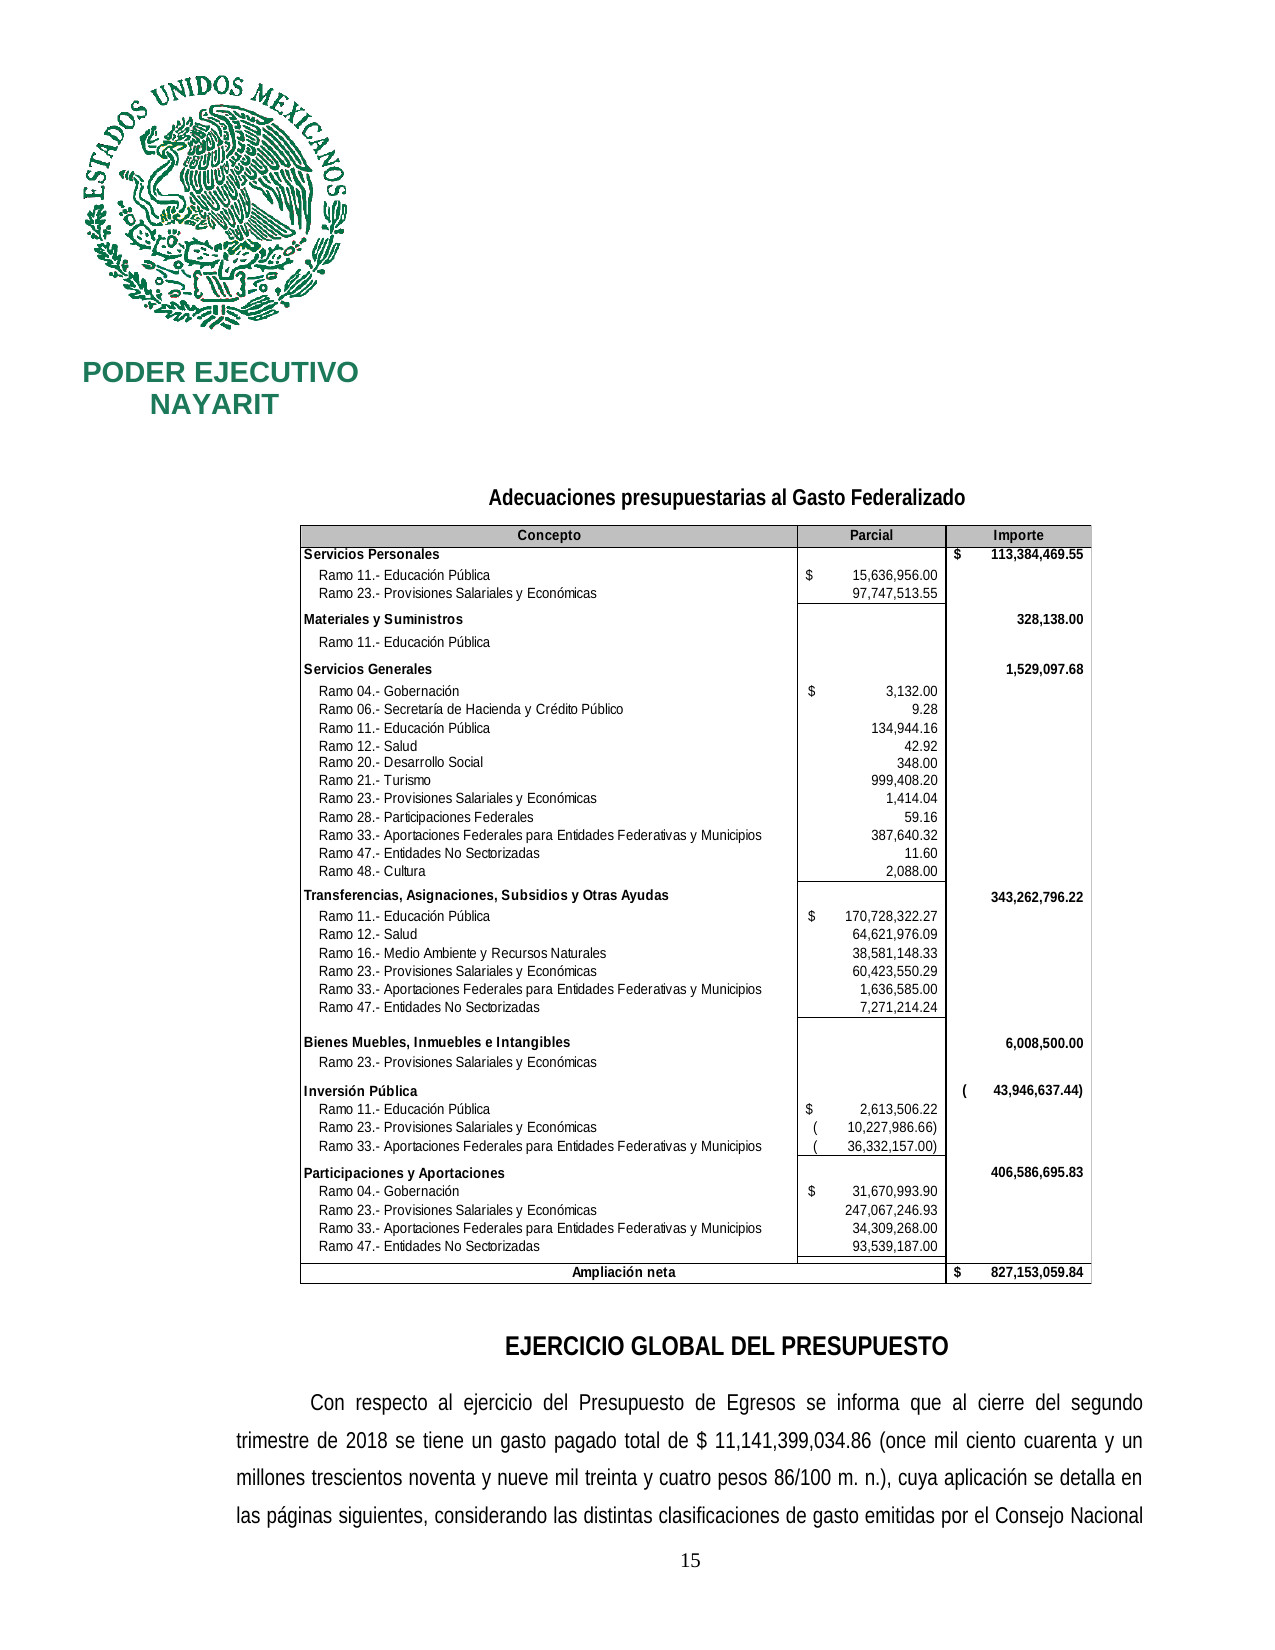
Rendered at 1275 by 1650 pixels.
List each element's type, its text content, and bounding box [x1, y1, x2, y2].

text Adecuaciones presupuestarias al Gasto Federalizado [236, 472, 1144, 514]
picture [67, 61, 368, 349]
text EJERCICIO GLOBAL DEL PRESUPUESTO [236, 1322, 1144, 1364]
